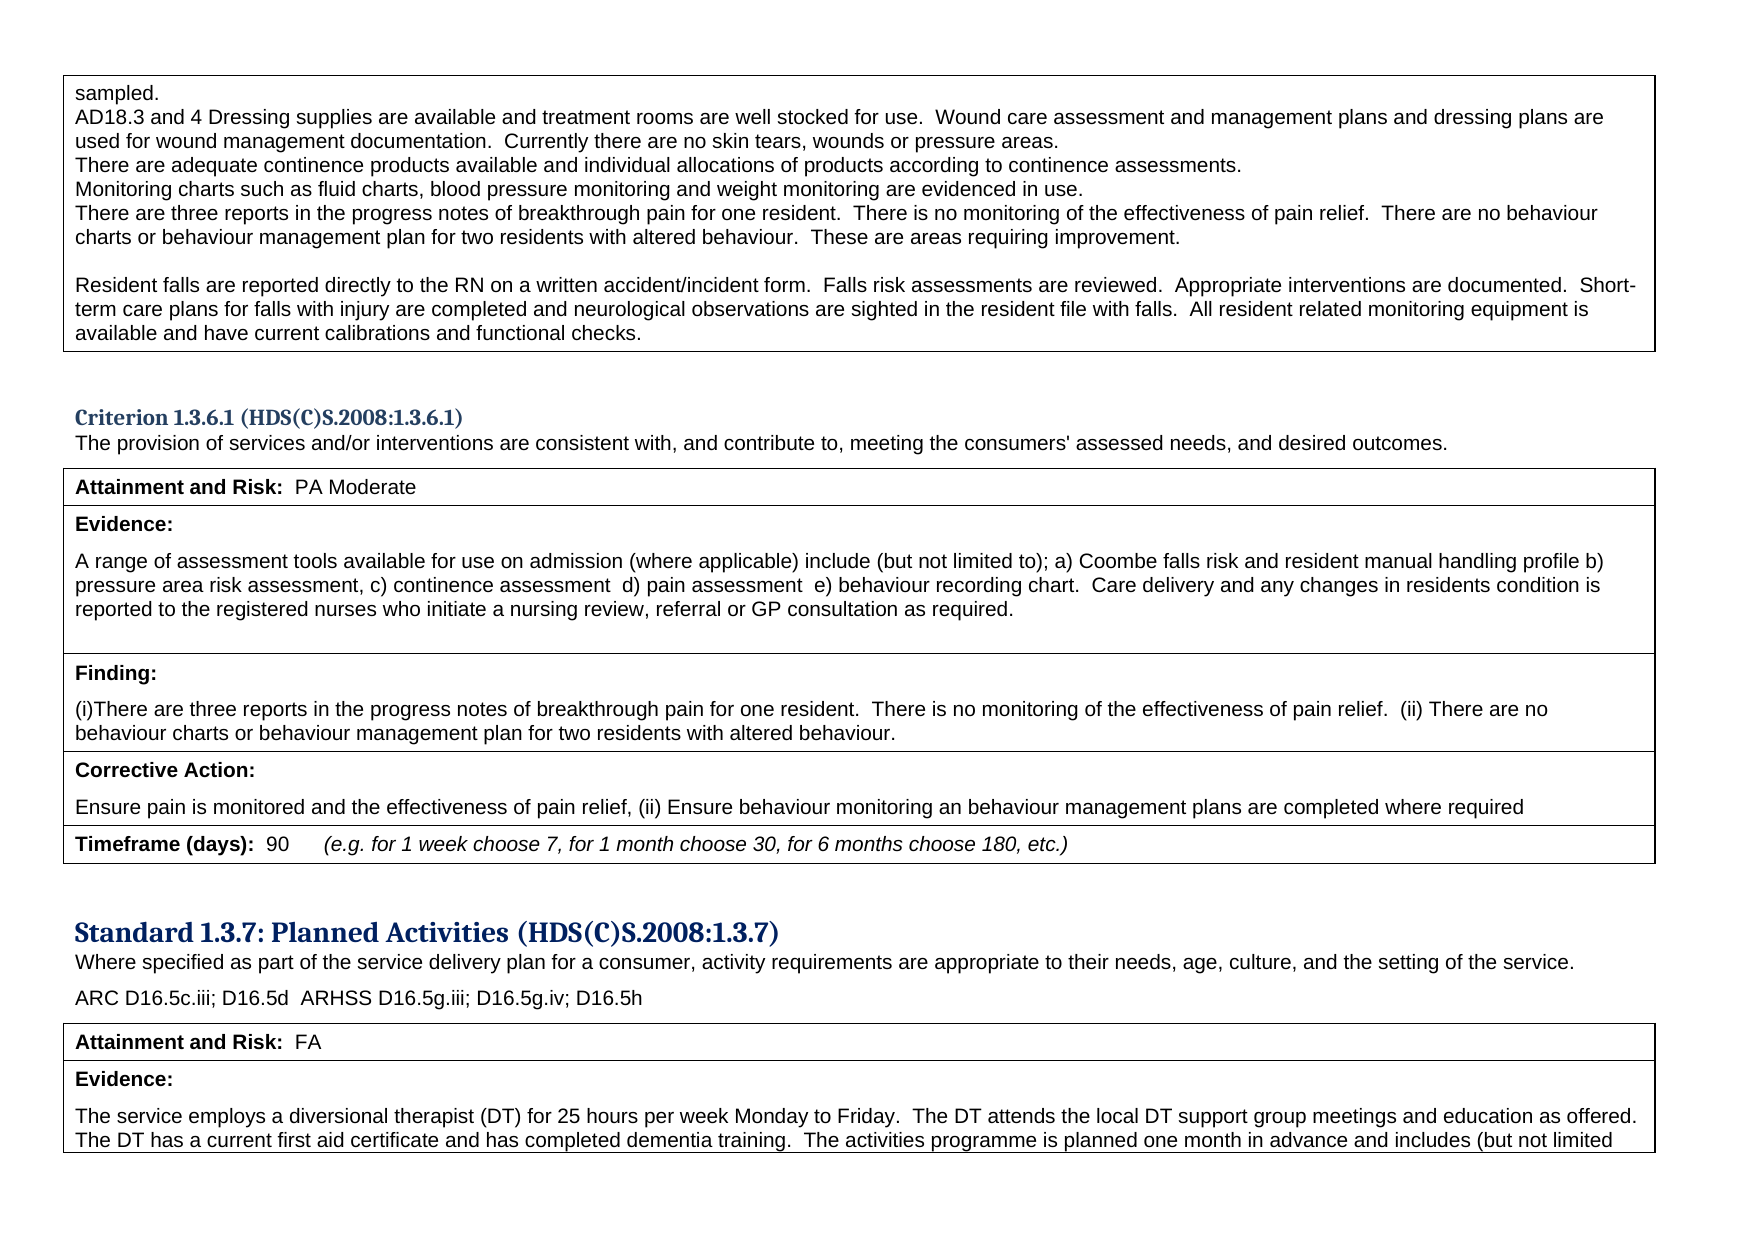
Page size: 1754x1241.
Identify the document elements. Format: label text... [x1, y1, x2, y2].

text ARC D16.5c.iii; D16.5d ARHSS D16.5g.iii; D16.5g.iv; D16.5h [75, 986, 1679, 1010]
table_header Attainment and Risk: PA Moderate [64, 469, 1654, 505]
text Where specified as part of the service delivery plan for a consumer, activity requirements are appropriate to their needs, age, culture, and the setting of the service. [75, 949, 1679, 973]
text The provision of services and/or interventions are consistent with, and contribute to, meeting the consumers' assessed needs, and desired outcomes. [75, 431, 1679, 455]
table_cell A range of assessment tools available for use on admission (where applicable) include (but not limited to); a) Coombe falls risk and resident manual handling profile b) pressure area risk assessment, c) continence assessment d) pain assessment e) behaviour recording chart. Care delivery and any changes in residents condition is reported to the registered nurses who initiate a nursing review, referral or GP consultation as required. [64, 543, 1654, 653]
subtitle Criterion 1.3.6.1 (HDS(C)S.2008:1.3.6.1) [75, 404, 1679, 431]
table_cell Timeframe (days): 90 (e.g. for 1 week choose 7, for 1 month choose 30, for 6 months choose 180, etc.) [64, 826, 1654, 862]
table_cell Evidence: [64, 1061, 1654, 1097]
table_header Attainment and Risk: FA [64, 1024, 1654, 1060]
table_cell (i)There are three reports in the progress notes of breakthrough pain for one resident. There is no monitoring of the effectiveness of pain relief. (ii) There are no behaviour charts or behaviour management plan for two residents with altered behaviour. [64, 691, 1654, 751]
subtitle Standard 1.3.7: Planned Activities (HDS(C)S.2008:1.3.7) [75, 916, 1679, 949]
table_cell Evidence: [64, 506, 1654, 542]
table_cell Ensure pain is monitored and the effectiveness of pain relief, (ii) Ensure behaviour monitoring an behaviour management plans are completed where required [64, 789, 1654, 825]
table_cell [64, 1098, 1654, 1152]
table_cell Corrective Action: [64, 752, 1654, 788]
table_cell Finding: [64, 654, 1654, 691]
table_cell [64, 76, 1654, 351]
